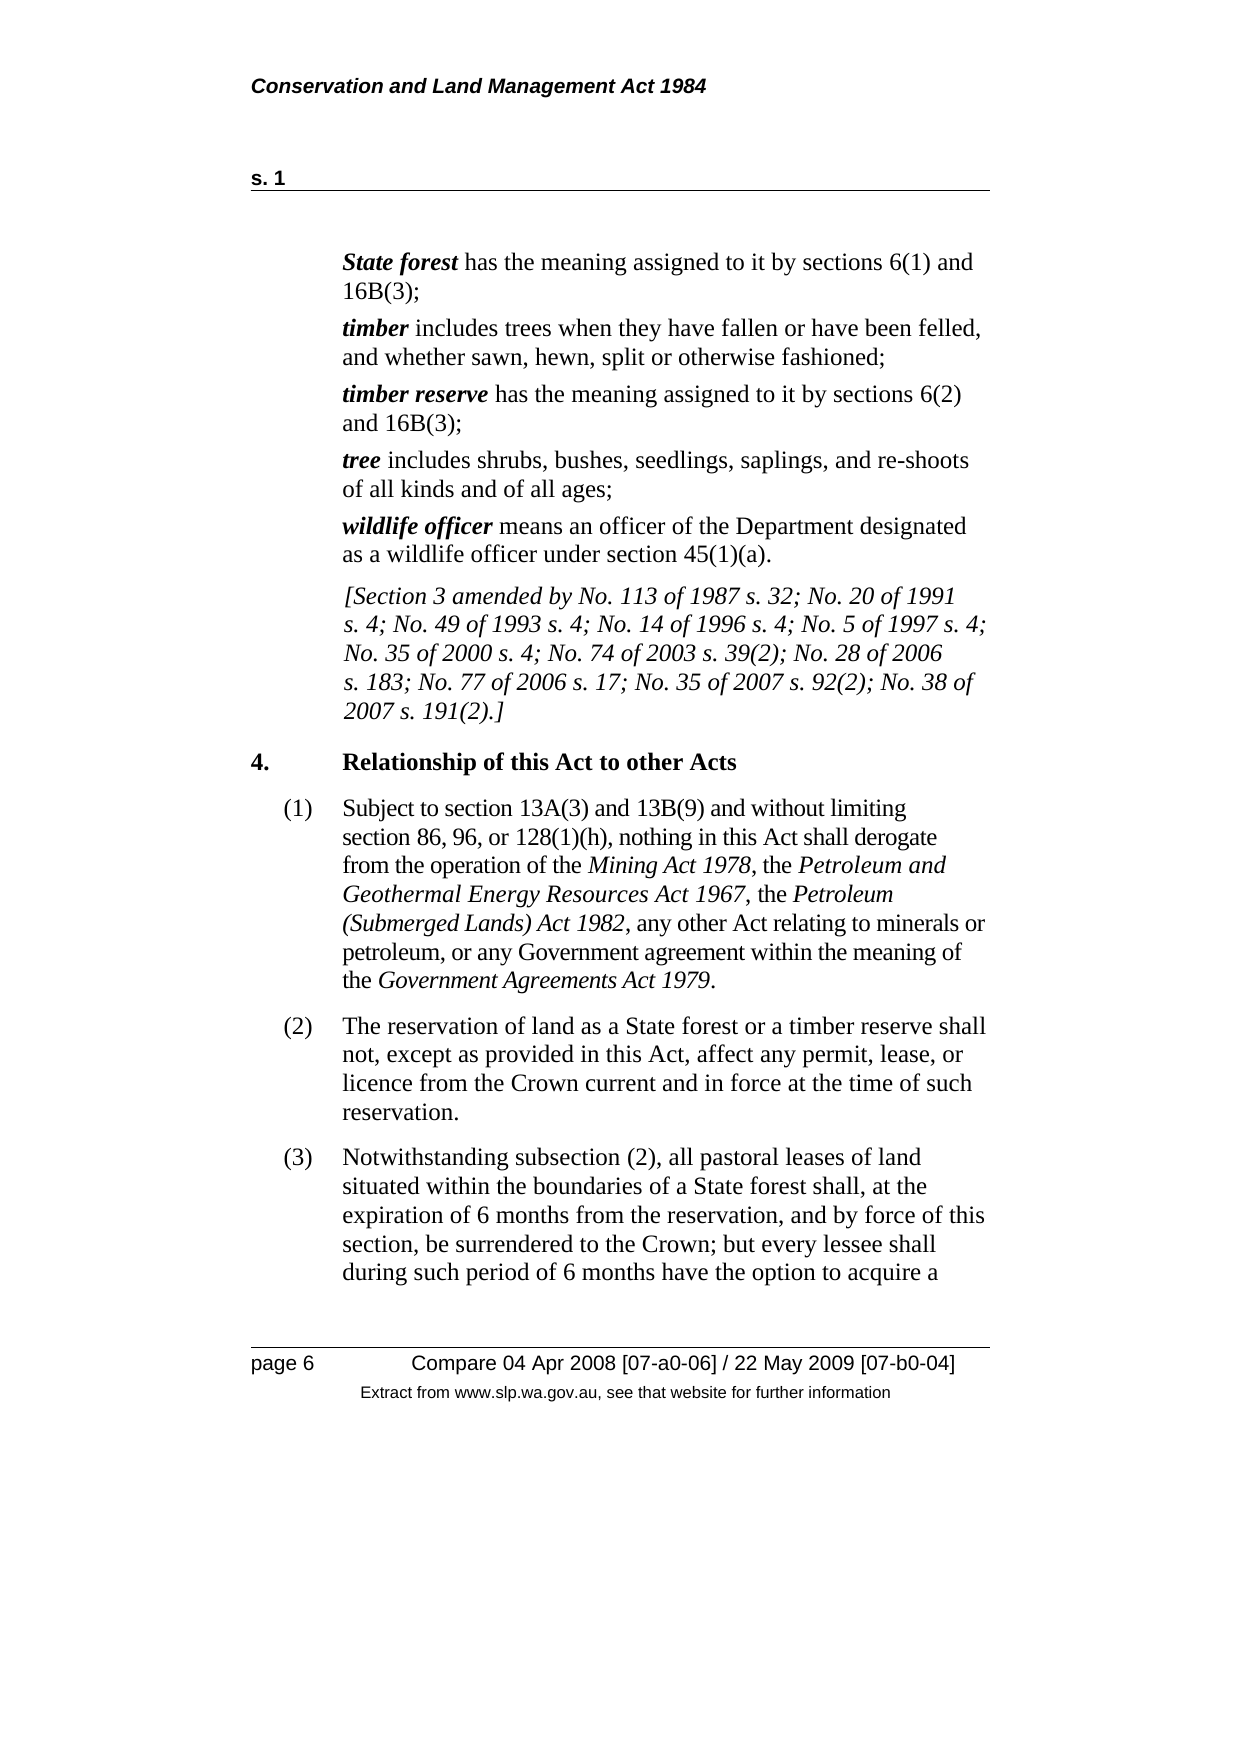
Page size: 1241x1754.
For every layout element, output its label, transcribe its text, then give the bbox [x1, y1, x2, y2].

text timber reserve has the meaning assigned to it by sections 6(2) and 16B(3); [251, 379, 990, 437]
text timber includes trees when they have fallen or have been felled, and whether sawn, hewn, split or otherwise fashioned; [251, 313, 990, 371]
subtitle 4. Relationship of this Act to other Acts [251, 747, 990, 776]
text [Section 3 amended by No. 113 of 1987 s. 32; No. 20 of 1991 s. 4; No. 49 of 1993 s. 4; No. 14 of 1996 s. 4; No. 5 of 1997 s. 4; No. 35 of 2000 s. 4; No. 74 of 2003 s. 39(2); No. 28 of 2006 s. 183; No. 77 of 2006 s. 17; No. 35 of 2007 s. 92(2); No. 38 of 2007 s. 191(2).] [251, 581, 990, 724]
text wildlife officer means an officer of the Department designated as a wildlife officer under section 45(1)(a). [251, 511, 990, 568]
text (2) The reservation of land as a State forest or a timber reserve shall not, except as provided in this Act, affect any permit, lease, or licence from the Crown current and in force at the time of such reservation. [251, 1011, 990, 1126]
text tree includes shrubs, bushes, seedlings, saplings, and re-shoots of all kinds and of all ages; [251, 445, 990, 502]
text (1) Subject to section 13A(3) and 13B(9) and without limiting section 86, 96, or 128(1)(h), nothing in this Act shall derogate from the operation of the Mining Act 1978, the Petroleum and Geothermal Energy Resources Act 1967, the Petroleum (Submerged Lands) Act 1982, any other Act relating to minerals or petroleum, or any Government agreement within the meaning of the Government Agreements Act 1979. [251, 793, 990, 994]
text State forest has the meaning assigned to it by sections 6(1) and 16B(3); [251, 247, 990, 305]
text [251, 1142, 990, 1286]
